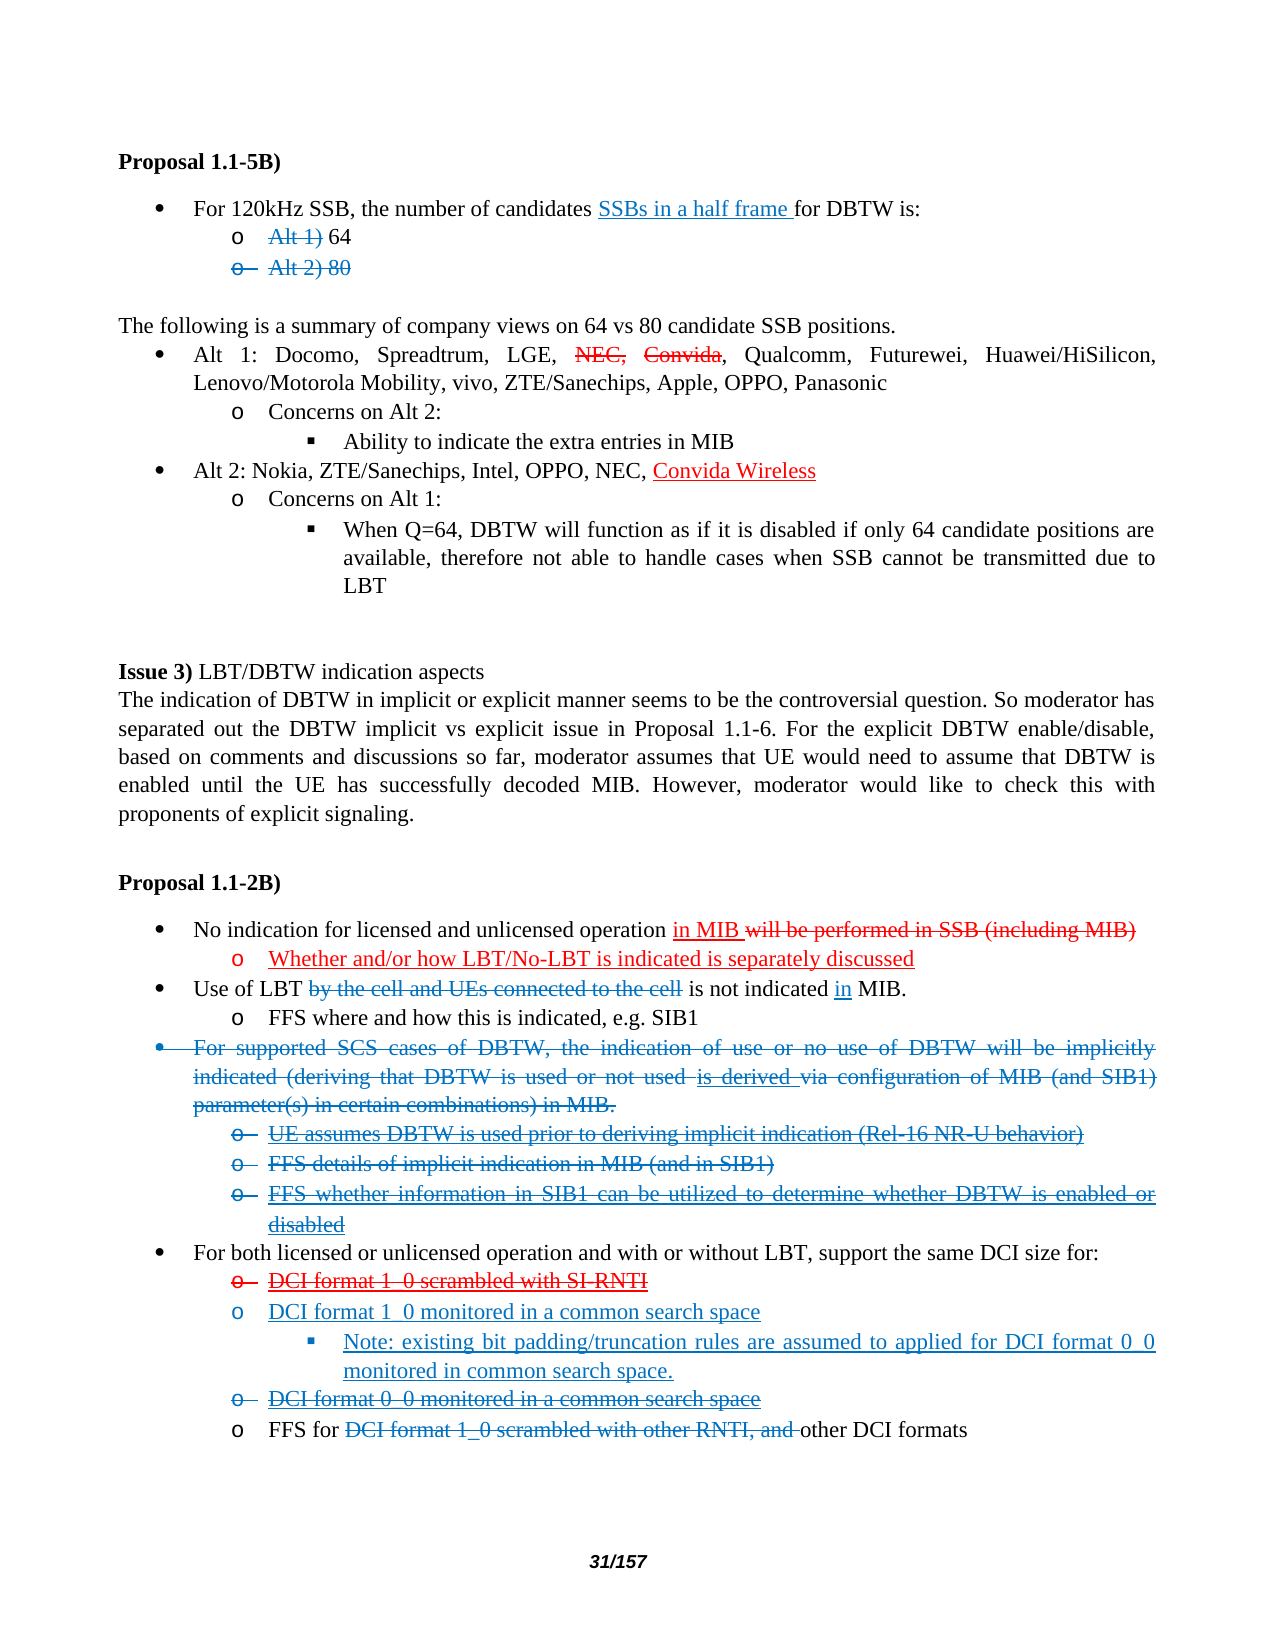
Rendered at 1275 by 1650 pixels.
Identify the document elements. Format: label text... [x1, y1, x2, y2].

text Issue 3) LBT/DBTW indication aspects [118, 658, 1157, 684]
subtitle Proposal 1.1-5B) [118, 148, 1157, 174]
list For supported SCS cases of DBTW, the indication of use or no use of DBTW will be implicitly indicated (deriving that DBTW is used or not used is derived via configuration of MIB (and SIB1) parameter(s) in certain combinations) in MIB. [156, 1034, 1157, 1117]
list Alt 1: Docomo, Spreadtrum, LGE, NEC, Convida, Qualcomm, Futurewei, Huawei/HiSilicon, Lenovo/Motorola Mobility, vivo, ZTE/Sanechips, Apple, OPPO, Panasonic [156, 341, 1157, 396]
list FFS for DCI format 1_0 scrambled with other RNTI, and other DCI formats [231, 1416, 1157, 1444]
list Whether and/or how LBT/No-LBT is indicated is separately discussed [231, 945, 1157, 973]
text The following is a summary of company views on 64 vs 80 candidate SSB positions. [118, 313, 1157, 339]
list Use of LBT by the cell and UEs connected to the cell is not indicated in MIB. [156, 975, 1157, 1002]
list Alt 2: Nokia, ZTE/Sanechips, Intel, OPPO, NEC, Convida Wireless [156, 457, 1157, 483]
list Alt 1) 64 [231, 223, 1157, 252]
list Alt 2) 80 [231, 254, 1157, 282]
list No indication for licensed and unlicensed operation in MIB will be performed in SSB (including MIB) [156, 917, 1157, 943]
list For both licensed or unlicensed operation and with or without LBT, support the same DCI size for: [156, 1239, 1157, 1266]
list Concerns on Alt 1: [231, 485, 1157, 513]
list Ability to indicate the extra entries in MIB [306, 428, 1157, 455]
list Concerns on Alt 2: [231, 398, 1157, 426]
list Note: existing bit padding/truncation rules are assumed to applied for DCI format 0_0 monitored in common search space. [306, 1328, 1157, 1383]
list FFS whether information in SIB1 can be utilized to determine whether DBTW is enabled or disabled [231, 1180, 1157, 1237]
text The indication of DBTW in implicit or explicit manner seems to be the controversial question. So moderator has separated out the DBTW implicit vs explicit issue in Proposal 1.1-6. For the explicit DBTW enable/disable, based on comments and discussions so far, moderator assumes that UE would need to assume that DBTW is enabled until the UE has successfully decoded MIB. However, moderator would like to check this with proponents of explicit signaling. [118, 686, 1157, 826]
subtitle Proposal 1.1-2B) [118, 869, 1157, 896]
list For 120kHz SSB, the number of candidates SSBs in a half frame for DBTW is: [156, 195, 1157, 221]
list DCI format 1_0 monitored in a common search space [231, 1298, 1157, 1326]
list DCI format 0_0 monitored in a common search space [231, 1385, 1157, 1413]
list UE assumes DBTW is used prior to deriving implicit indication (Rel-16 NR-U behavior) [231, 1119, 1157, 1148]
list DCI format 1_0 scrambled with SI-RNTI [231, 1268, 1157, 1296]
list FFS details of implicit indication in MIB (and in SIB1) [231, 1150, 1157, 1178]
list When Q=64, DBTW will function as if it is disabled if only 64 candidate positions are available, therefore not able to handle cases when SSB cannot be transmitted due to LBT [306, 516, 1157, 599]
list FFS where and how this is indicated, e.g. SIB1 [231, 1004, 1157, 1032]
